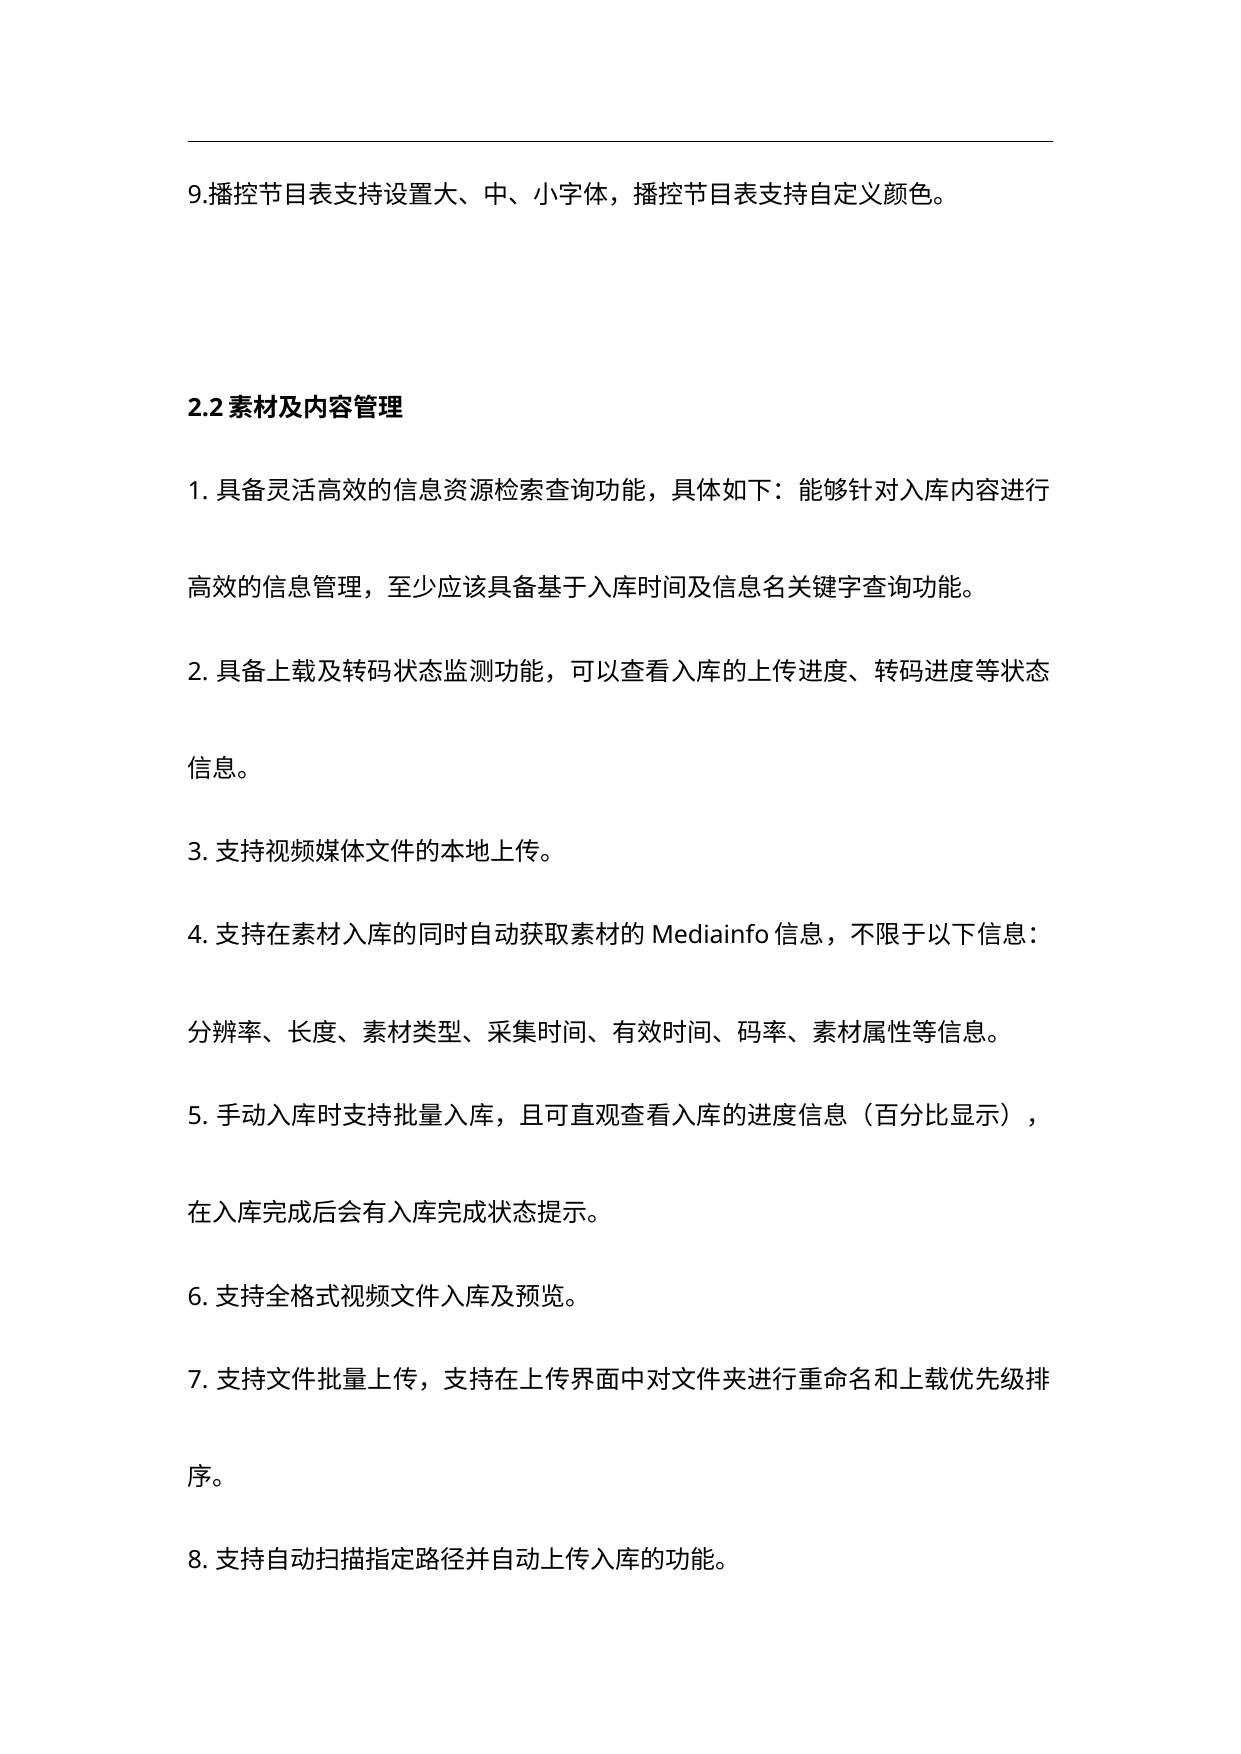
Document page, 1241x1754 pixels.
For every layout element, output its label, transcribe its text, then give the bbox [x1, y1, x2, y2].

text 7. 支持文件批量上传，支持在上传界面中对文件夹进行重命名和上载优先级排序。 [187, 1345, 1053, 1507]
text 2.2素材及内容管理 [187, 373, 1053, 438]
text 3. 支持视频媒体文件的本地上传。 [187, 817, 1053, 882]
text 4. 支持在素材入库的同时自动获取素材的Mediainfo信息，不限于以下信息：分辨率、长度、素材类型、采集时间、有效时间、码率、素材属性等信息。 [187, 900, 1053, 1063]
text 9.播控节目表支持设置大、中、小字体，播控节目表支持自定义颜色。 [187, 160, 1053, 225]
text 6. 支持全格式视频文件入库及预览。 [187, 1262, 1053, 1327]
text 5. 手动入库时支持批量入库，且可直观查看入库的进度信息（百分比显示），在入库完成后会有入库完成状态提示。 [187, 1081, 1053, 1243]
text 8. 支持自动扫描指定路径并自动上传入库的功能。 [187, 1525, 1053, 1590]
text 1. 具备灵活高效的信息资源检索查询功能，具体如下：能够针对入库内容进行高效的信息管理，至少应该具备基于入库时间及信息名关键字查询功能。 [187, 456, 1053, 618]
text 2. 具备上载及转码状态监测功能，可以查看入库的上传进度、转码进度等状态信息。 [187, 637, 1053, 799]
